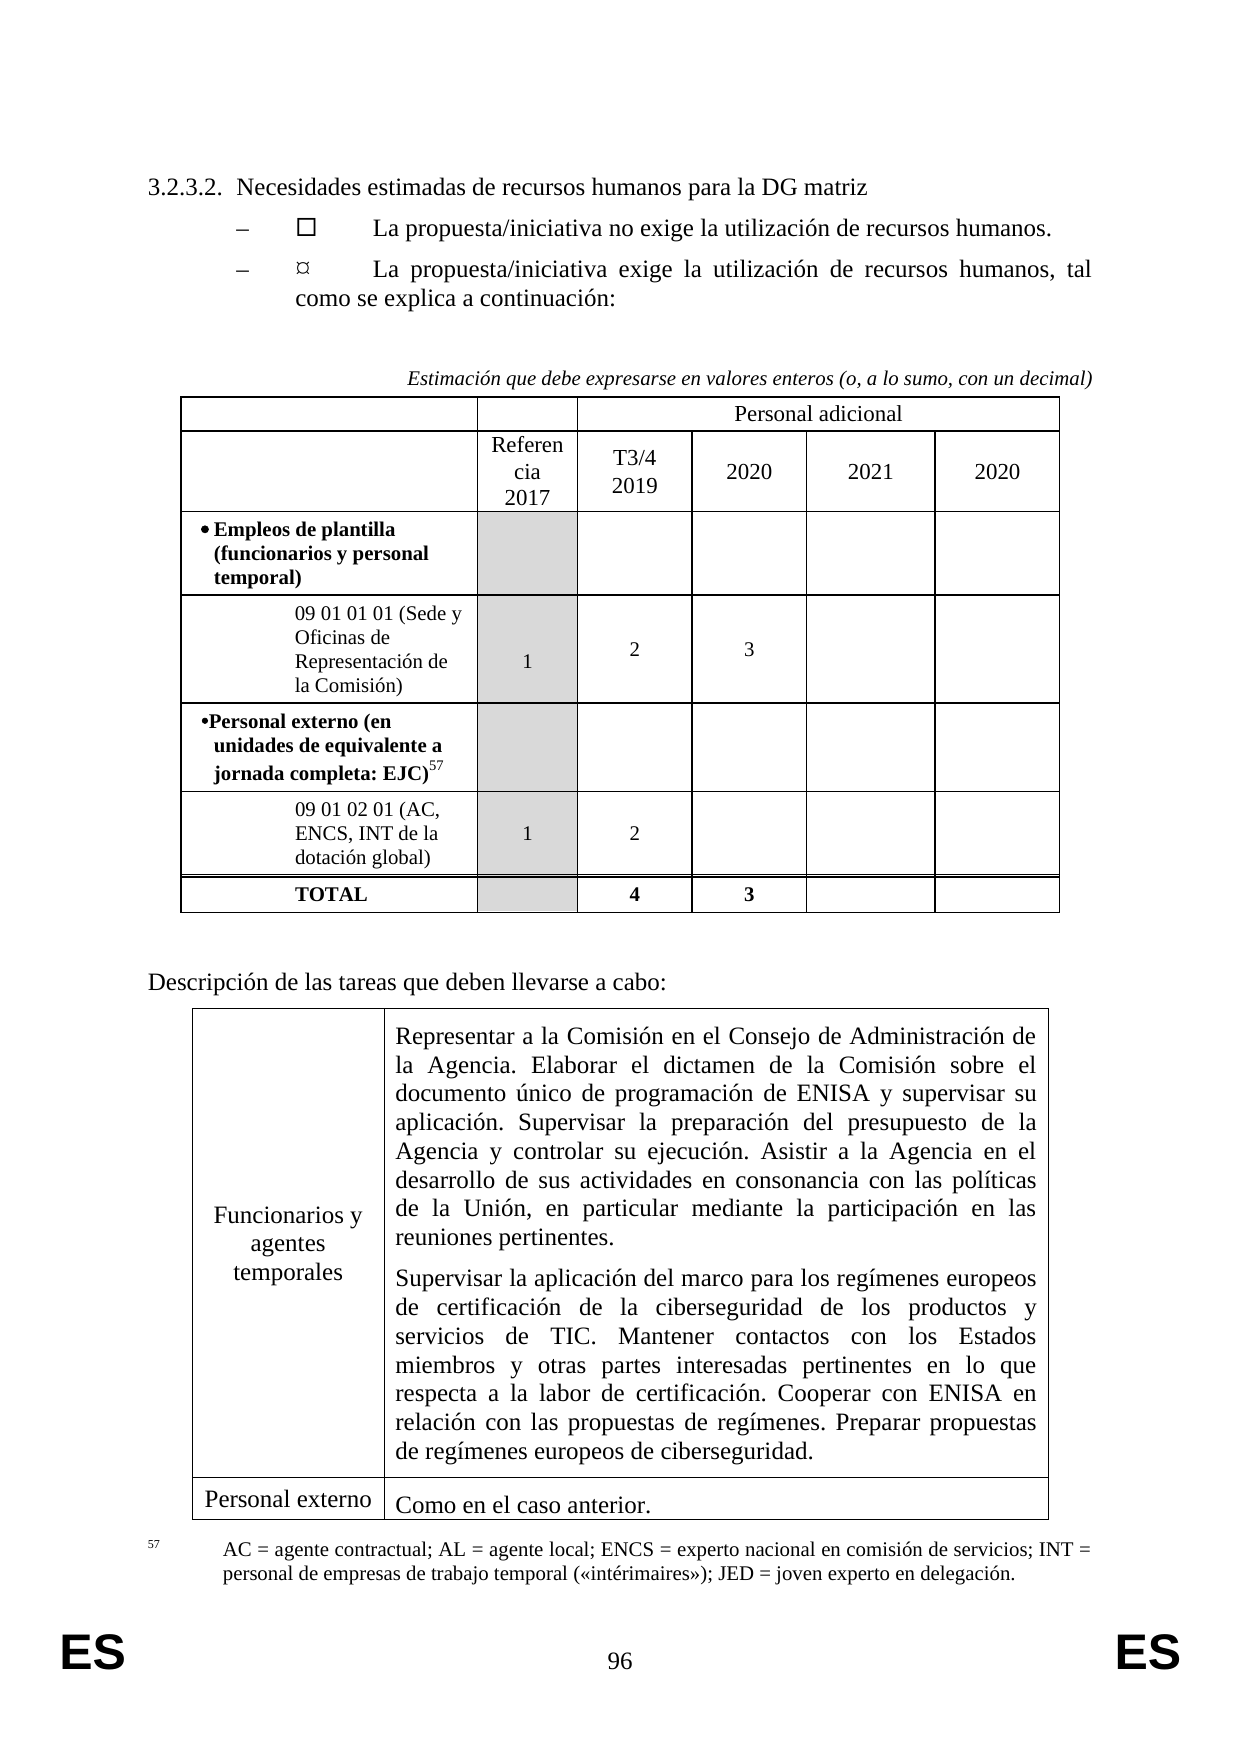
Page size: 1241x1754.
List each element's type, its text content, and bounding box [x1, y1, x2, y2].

table_cell 1 [478, 596, 577, 702]
table_cell [478, 512, 577, 594]
table_header [182, 398, 477, 430]
table_cell [182, 432, 477, 511]
table_cell [807, 704, 934, 791]
table_header [478, 398, 577, 430]
table_cell 3 [693, 596, 806, 702]
table_cell [936, 878, 1059, 911]
text Descripción de las tareas que deben llevarse a cabo: [148, 967, 1093, 996]
table_cell [807, 878, 934, 911]
table_header Funcionarios y agentes temporales [193, 1009, 384, 1477]
table_cell T3/4 2019 [578, 432, 691, 511]
table_cell [578, 704, 691, 791]
table_cell [936, 512, 1059, 594]
table_cell [936, 596, 1059, 702]
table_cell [385, 1478, 1048, 1519]
table_cell 2021 [807, 432, 934, 511]
table_cell Personal externo (en unidades de equivalente a jornada completa: EJC) [182, 704, 477, 791]
table_cell 4 [578, 878, 691, 911]
table_cell [936, 792, 1059, 874]
table_cell Empleos de plantilla (funcionarios y personal temporal) [182, 512, 477, 594]
text La propuesta/iniciativa exige la utilización de recursos humanos, tal como se explica a continuación: [236, 254, 1093, 312]
table_cell [807, 792, 934, 874]
table_cell [693, 704, 806, 791]
table_cell [693, 512, 806, 594]
table_cell [478, 878, 577, 911]
table_cell 3 [693, 878, 806, 911]
table_header Personal adicional [578, 398, 1059, 430]
table_cell 2 [578, 792, 691, 874]
table_cell 1 [478, 792, 577, 874]
text La propuesta/iniciativa no exige la utilización de recursos humanos. [236, 213, 1093, 242]
table_cell [807, 512, 934, 594]
table_cell 09 01 01 01 (Sede y Oficinas de Representación de la Comisión) [182, 596, 477, 702]
table_cell 2020 [693, 432, 806, 511]
text Estimación que debe expresarse en valores enteros (o, a lo sumo, con un decimal) [148, 366, 1093, 390]
table_cell [478, 704, 577, 791]
table_cell 09 01 02 01 (AC, ENCS, INT de la dotación global) [182, 792, 477, 874]
table_cell 2020 [936, 432, 1059, 511]
table_cell Personal externo [193, 1478, 384, 1519]
table_header Representar a la Comisión en el Consejo de Administración de la Agencia. Elaborar el dictamen de la Comisión sobre el documento único de programación de ENISA y supervisar su aplicación. Supervisar la preparación del presupuesto de la Agencia y controlar su ejecución. Asistir a la Agencia en el desarrollo de sus actividades en consonancia con las políticas de la Unión, en particular mediante la participación en las reuniones pertinentes. Supervisar la aplicación del marco para los regímenes europeos de certificación de la ciberseguridad de los productos y servicios de TIC. Mantener contactos con los Estados miembros y otras partes interesadas pertinentes en lo que respecta a la labor de certificación. Cooperar con ENISA en relación con las propuestas de regímenes. Preparar propuestas de regímenes europeos de ciberseguridad. [385, 1009, 1048, 1477]
table_cell [578, 512, 691, 594]
subtitle 3.2.3.2. Necesidades estimadas de recursos humanos para la DG matriz [148, 172, 1093, 201]
table_cell [936, 704, 1059, 791]
table_cell Referencia 2017 [478, 432, 577, 511]
table_cell [693, 792, 806, 874]
table_cell TOTAL [182, 878, 477, 911]
table_cell [807, 596, 934, 702]
table_cell 2 [578, 596, 691, 702]
